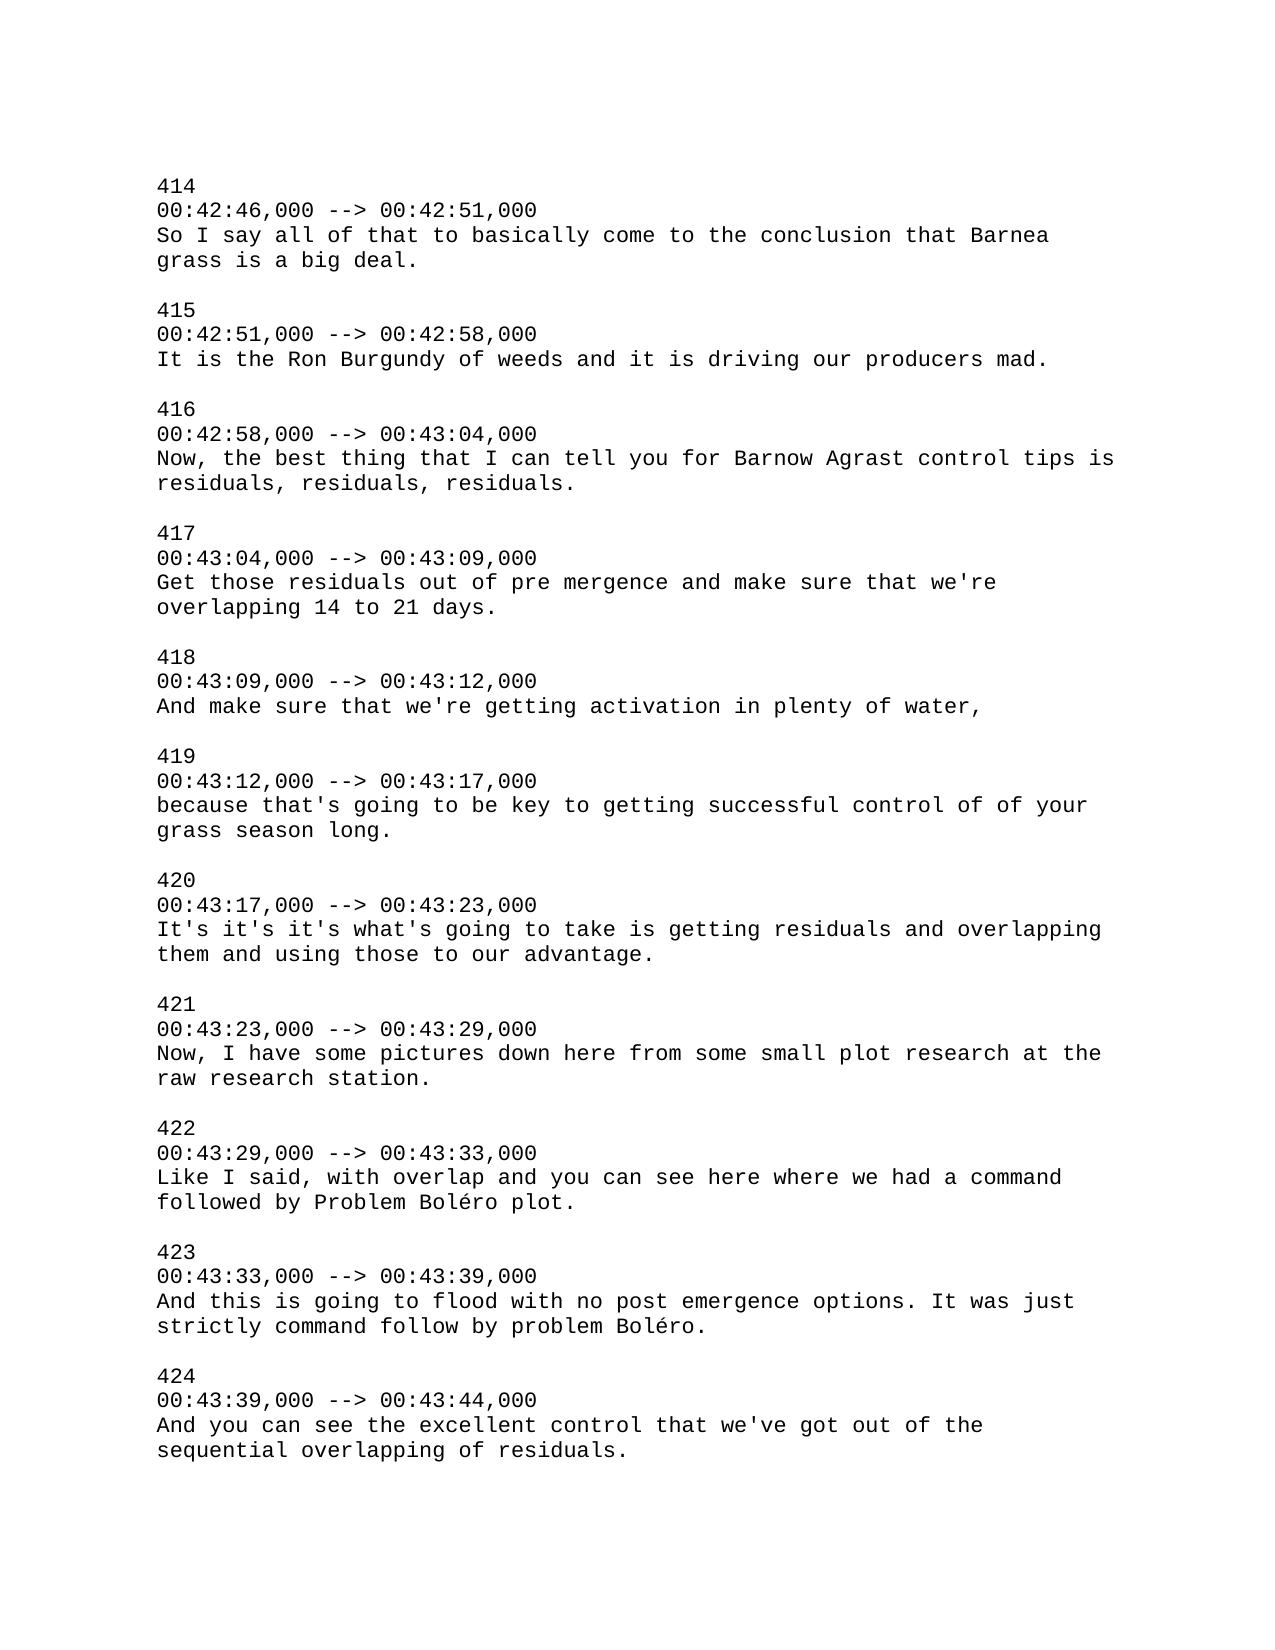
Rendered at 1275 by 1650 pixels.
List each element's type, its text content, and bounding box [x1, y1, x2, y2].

text 416 [156, 398, 1118, 423]
text 00:43:23,000 --> 00:43:29,000 [156, 1018, 1118, 1042]
text 00:43:12,000 --> 00:43:17,000 [156, 770, 1118, 794]
text 00:43:33,000 --> 00:43:39,000 [156, 1266, 1118, 1290]
text So I say all of that to basically come to the conclusion that Barnea grass is a big deal. [156, 224, 1118, 274]
text 00:42:58,000 --> 00:43:04,000 [156, 423, 1118, 447]
text 421 [156, 993, 1118, 1018]
text Like I said, with overlap and you can see here where we had a command followed by Problem Boléro plot. [156, 1166, 1118, 1216]
text 417 [156, 522, 1118, 547]
text Now, the best thing that I can tell you for Barnow Agrast control tips is residuals, residuals, residuals. [156, 447, 1118, 497]
text 423 [156, 1241, 1118, 1266]
text because that's going to be key to getting successful control of of your grass season long. [156, 794, 1118, 844]
text 424 [156, 1365, 1118, 1389]
text And this is going to flood with no post emergence options. It was just strictly command follow by problem Boléro. [156, 1290, 1118, 1340]
text It is the Ron Burgundy of weeds and it is driving our producers mad. [156, 348, 1118, 373]
text 420 [156, 869, 1118, 894]
text Now, I have some pictures down here from some small plot research at the raw research station. [156, 1042, 1118, 1092]
text 418 [156, 646, 1118, 671]
text 00:43:09,000 --> 00:43:12,000 [156, 671, 1118, 695]
text And make sure that we're getting activation in plenty of water, [156, 695, 1118, 720]
text 00:43:29,000 --> 00:43:33,000 [156, 1142, 1118, 1166]
text 419 [156, 745, 1118, 770]
text 414 [156, 175, 1118, 199]
text It's it's it's what's going to take is getting residuals and overlapping them and using those to our advantage. [156, 918, 1118, 968]
text 00:43:04,000 --> 00:43:09,000 [156, 547, 1118, 571]
text And you can see the excellent control that we've got out of the sequential overlapping of residuals. [156, 1414, 1118, 1464]
text 00:42:51,000 --> 00:42:58,000 [156, 323, 1118, 348]
text 00:43:17,000 --> 00:43:23,000 [156, 894, 1118, 918]
text 00:43:39,000 --> 00:43:44,000 [156, 1389, 1118, 1414]
text 00:42:46,000 --> 00:42:51,000 [156, 199, 1118, 224]
text 415 [156, 299, 1118, 323]
text 422 [156, 1117, 1118, 1142]
text Get those residuals out of pre mergence and make sure that we're overlapping 14 to 21 days. [156, 571, 1118, 621]
